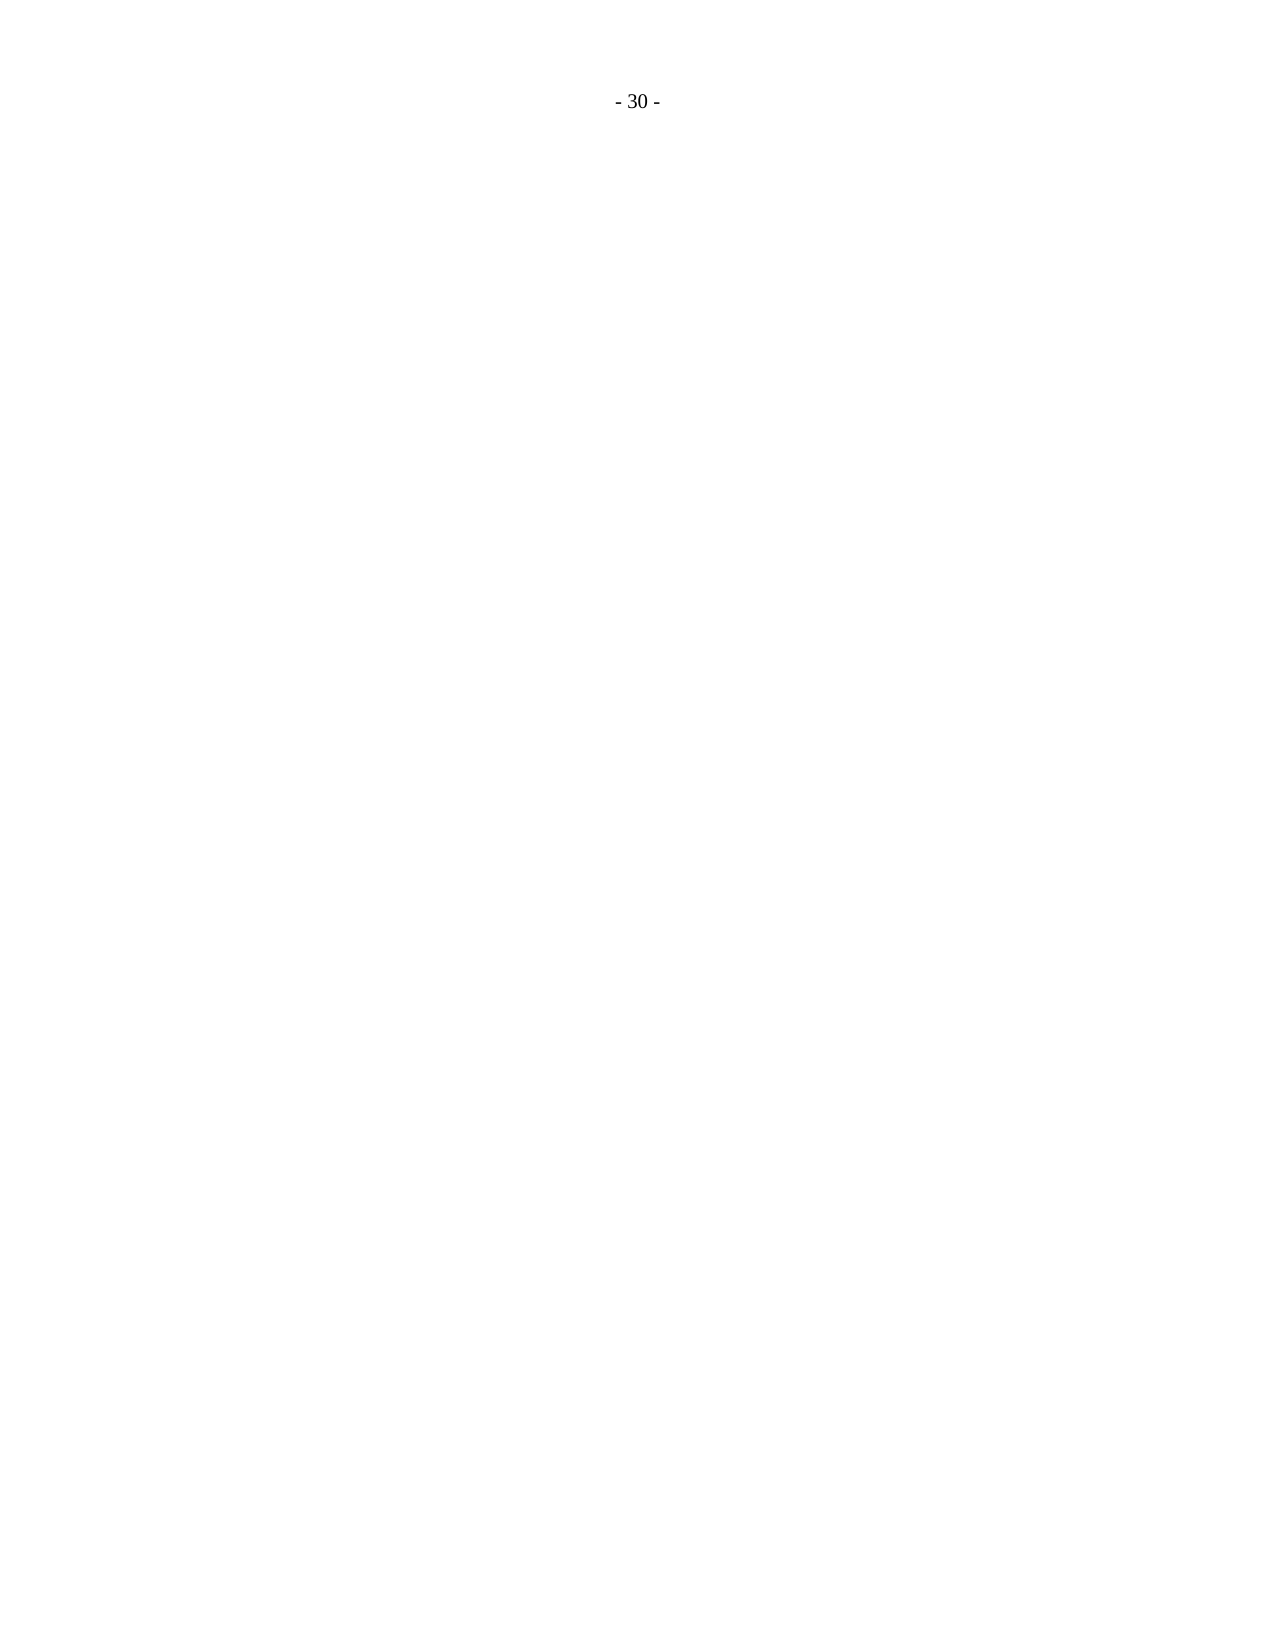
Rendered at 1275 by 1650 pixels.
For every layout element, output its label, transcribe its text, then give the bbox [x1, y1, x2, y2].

text - 30 - [150, 89, 1125, 113]
